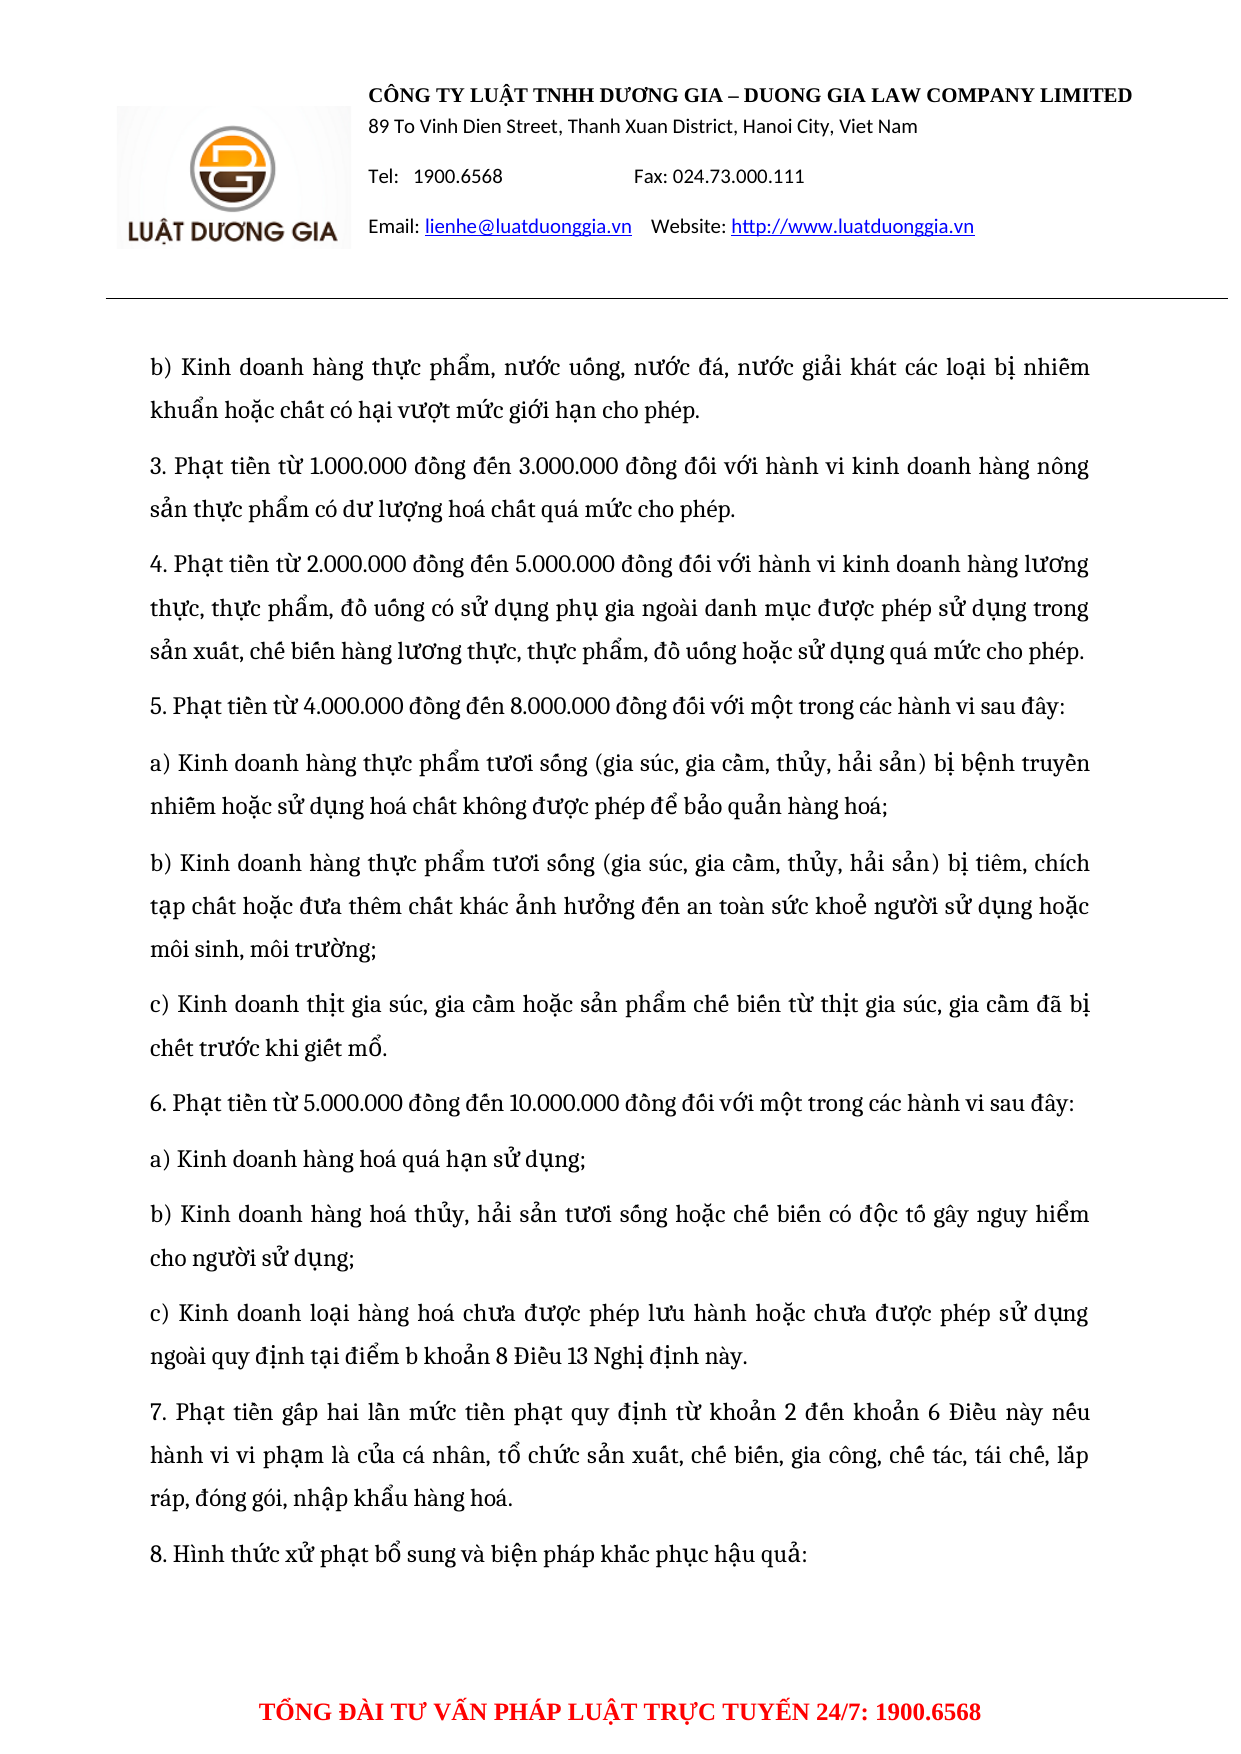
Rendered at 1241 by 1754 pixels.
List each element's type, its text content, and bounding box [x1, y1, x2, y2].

picture [116, 106, 352, 249]
text b) Kinh doanh hàng hoá thủy, hải sản tươi sống hoặc chế biến có độc tố gây nguy hiểm cho người sử dụng; [150, 1200, 1090, 1272]
text c) Kinh doanh thịt gia súc, gia cầm hoặc sản phẩm chế biến từ thịt gia súc, gia cầm đã bị chết trước khi giết mổ. [150, 990, 1090, 1062]
text 5. Phạt tiền từ 4.000.000 đồng đến 8.000.000 đồng đối với một trong các hành vi sau đây: [150, 692, 1090, 721]
text b) Kinh doanh hàng thực phẩm tươi sống (gia súc, gia cầm, thủy, hải sản ) bị tiêm, chích tạp chất hoặc đưa thêm chất khác ảnh hưởng đến an toàn sức khoẻ người sử dụng hoặc môi sinh, môi trường; [150, 848, 1090, 963]
text 7. Phạt tiền gấp hai lần mức tiền phạt quy định từ khoản 2 đến khoản 6 Điều này nếu hành vi vi phạm là của cá nhân, tổ chức sản xuất, chế biến, gia công, chế tác, tái chế, lắp ráp, đóng gói, nhập khẩu hàng hoá. [150, 1398, 1090, 1513]
text a) Kinh doanh hàng thực phẩm tươi sống (gia súc, gia cầm, thủy, hải sản ) bị bệnh truyền nhiễm hoặc sử dụng hoá chất không được phép để bảo quản hàng hoá; [150, 748, 1090, 821]
text 6. Phạt tiền từ 5.000.000 đồng đến 10.000.000 đồng đối với một trong các hành vi sau đây: [150, 1089, 1090, 1118]
text 4. Phạt tiền từ 2.000.000 đồng đến 5.000.000 đồng đối với hành vi kinh doanh hàng lương thực, thực phẩm, đồ uống có sử dụng phụ gia ngoài danh mục được phép sử dụng trong sản xuất, chế biến hàng lương thực, thực phẩm, đồ uống hoặc sử dụng quá mức cho phép. [150, 550, 1090, 665]
text 3. Phạt tiền từ 1.000.000 đồng đến 3.000.000 đồng đối với hành vi kinh doanh hàng nông sản thực phẩm có dư lượng hoá chất quá mức cho phép. [150, 452, 1090, 523]
text a) Kinh doanh hàng hoá quá hạn sử dụng; [150, 1145, 1090, 1173]
text c) Kinh doanh loại hàng hoá chưa được phép lưu hành hoặc chưa được phép sử dụng ngoài quy định tại điểm b khoản 8 Điều 13 Nghị định này. [150, 1299, 1090, 1371]
text 8. Hình thức xử phạt bổ sung và biện pháp khắc phục hậu quả: [150, 1540, 1090, 1568]
text b) Kinh doanh hàng thực phẩm, nước uống, nước đá, nước giải khát các loại bị nhiễm khuẩn hoặc chất có hại vượt mức giới hạn cho phép. [150, 353, 1090, 425]
